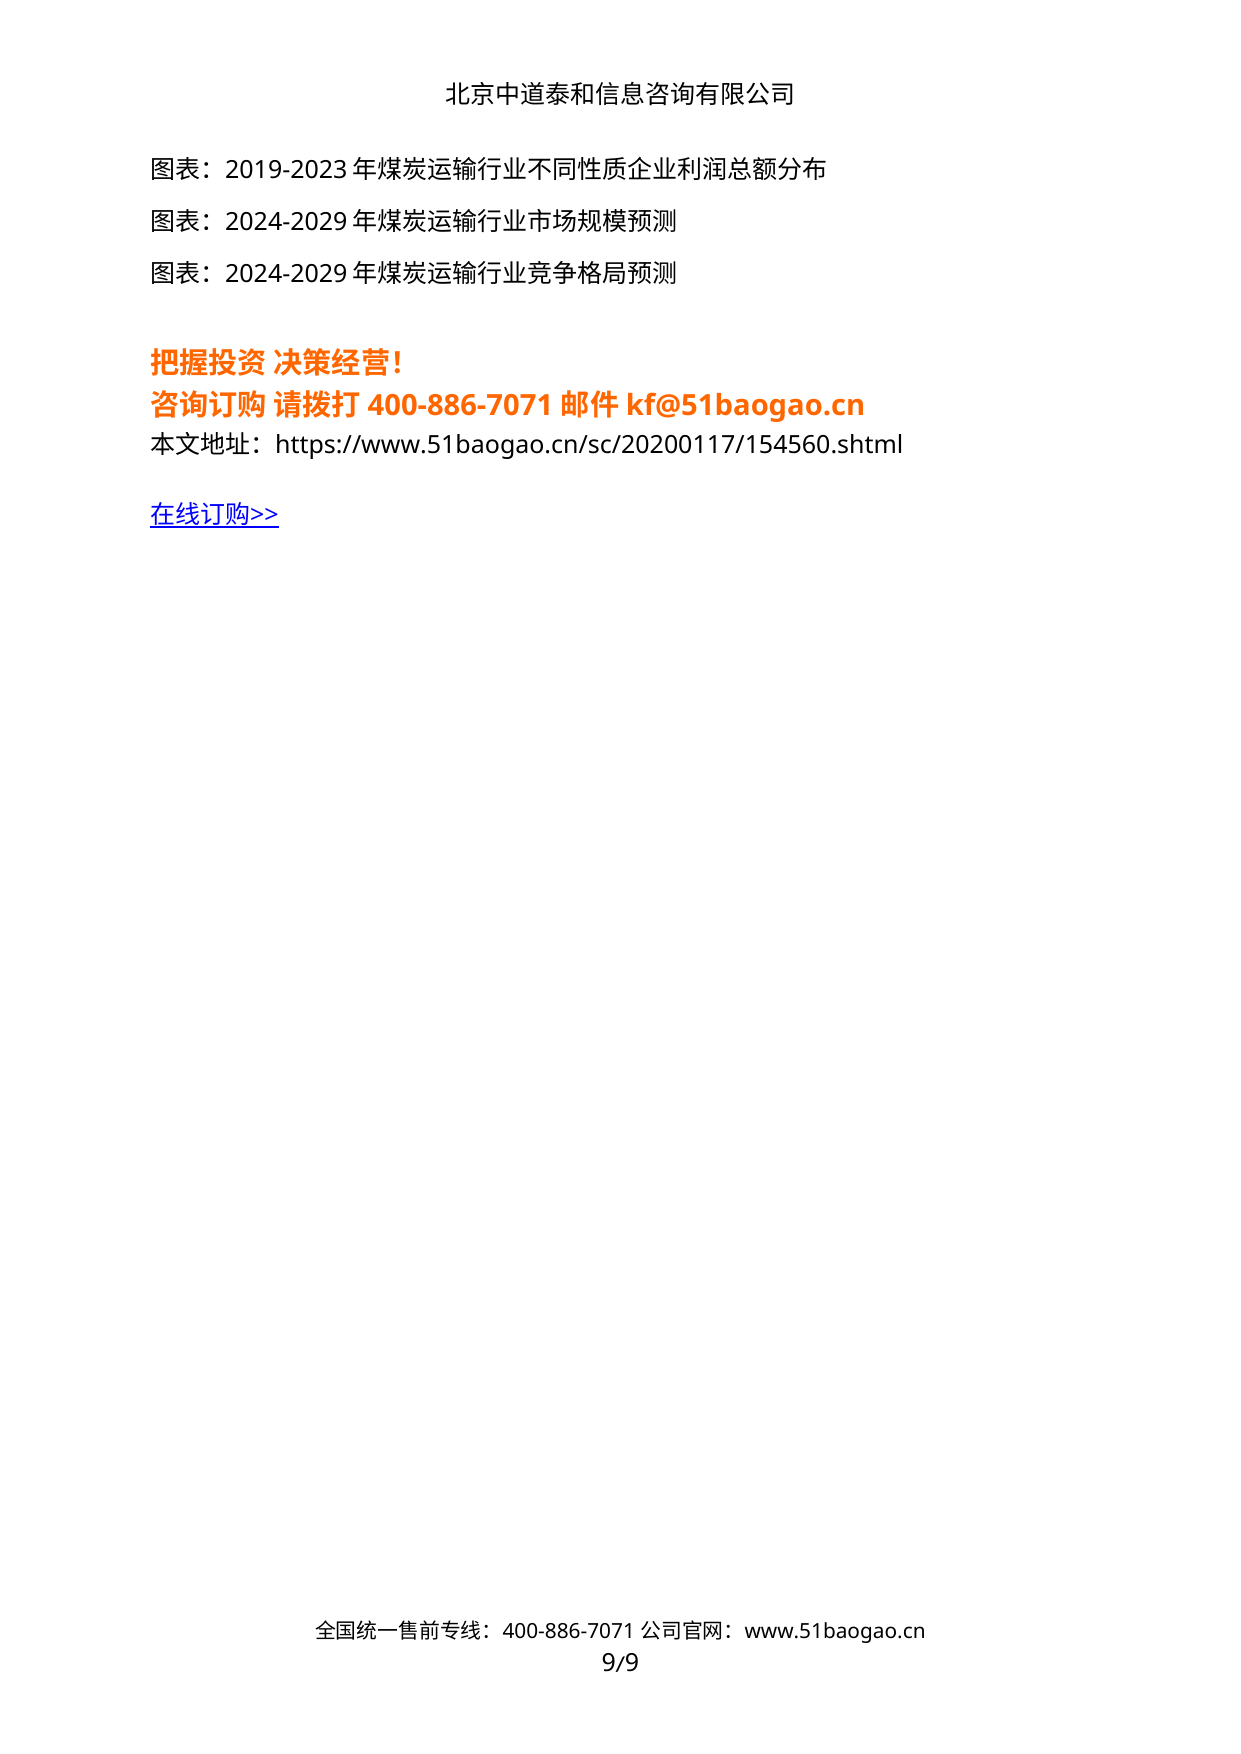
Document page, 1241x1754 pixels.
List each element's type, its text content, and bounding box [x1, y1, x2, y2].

text 在线订购>> [150, 461, 1090, 531]
text 图表：2024-2029年煤炭运输行业竞争格局预测 [150, 254, 1090, 290]
text 把握投资 决策经营！咨询订购 请拨打 400-886-7071 邮件 kf@51baogao.cn本文地址：https://www.51baogao.cn/sc/20200117/154560.shtml [150, 306, 1090, 461]
text 图表：2019-2023年煤炭运输行业不同性质企业利润总额分布 [150, 150, 1090, 186]
text 图表：2024-2029年煤炭运输行业市场规模预测 [150, 202, 1090, 238]
